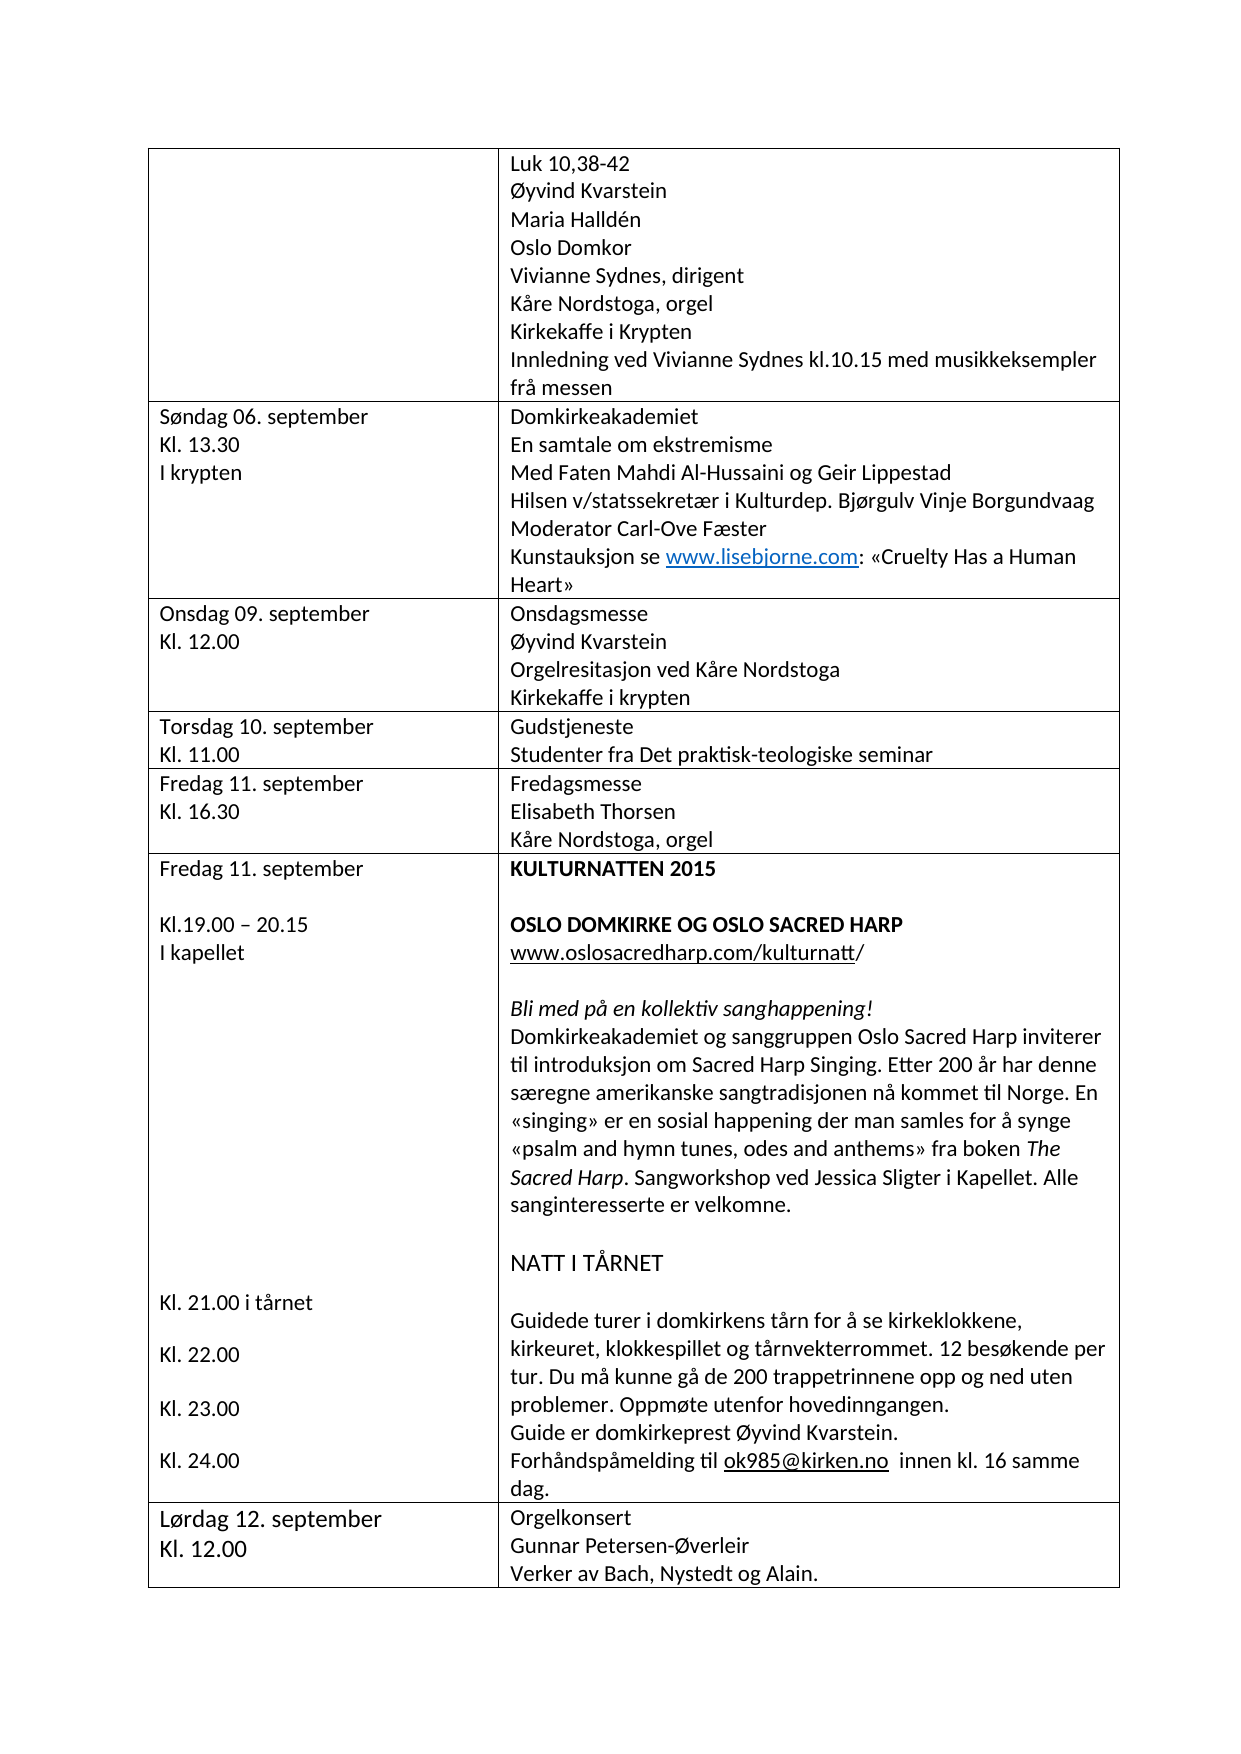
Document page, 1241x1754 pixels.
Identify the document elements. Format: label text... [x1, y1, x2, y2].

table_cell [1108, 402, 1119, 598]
table_cell Søndag 06. september Kl. 13.30 I krypten [149, 402, 498, 598]
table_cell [149, 1503, 498, 1587]
table_cell Fredag 11. september Kl.19.00 – 20.15 I kapellet Kl. 21.00 i tårnet Kl. 22.00 Kl. 23.00 Kl. 24.00 [149, 854, 498, 1502]
table_cell Onsdagsmesse Øyvind Kvarstein Orgelresitasjon ved Kåre Nordstoga Kirkekaffe i krypten [499, 599, 1119, 711]
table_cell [499, 149, 1119, 401]
table_cell Fredag 11. september Kl. 16.30 [149, 769, 498, 853]
table_cell Torsdag 10. september Kl. 11.00 [149, 712, 498, 768]
table_cell KULTURNATTEN 2015 OSLO DOMKIRKE OG OSLO SACRED HARP www.oslosacredharp.com/kulturnatt/ Bli med på en kollektiv sanghappening! Domkirkeakademiet og sanggruppen Oslo Sacred Harp inviterer til introduksjon om Sacred Harp Singing. Etter 200 år har denne særegne amerikanske sangtradisjonen nå kommet til Norge. En «singing» er en sosial happening der man samles for å synge «psalm and hymn tunes, odes and anthems» fra boken The Sacred Harp. Sangworkshop ved Jessica Sligter i Kapellet. Alle sanginteresserte er velkomne. NATT I TÅRNET Guidede turer i domkirkens tårn for å se kirkeklokkene, kirkeuret, klokkespillet og tårnvekterrommet. 12 besøkende per tur. Du må kunne gå de 200 trappetrinnene opp og ned uten problemer. Oppmøte utenfor hovedinngangen. Guide er domkirkeprest Øyvind Kvarstein. Forhåndspåmelding til ok985@kirken.no innen kl. 16 samme dag. [499, 854, 1119, 1502]
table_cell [149, 149, 498, 401]
table_cell Onsdag 09. september Kl. 12.00 [149, 599, 498, 711]
table_cell Gudstjeneste Studenter fra Det praktisk-teologiske seminar [499, 712, 1119, 768]
table_cell Fredagsmesse Elisabeth Thorsen Kåre Nordstoga, orgel [499, 769, 1119, 853]
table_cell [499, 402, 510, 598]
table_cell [499, 1503, 1119, 1587]
